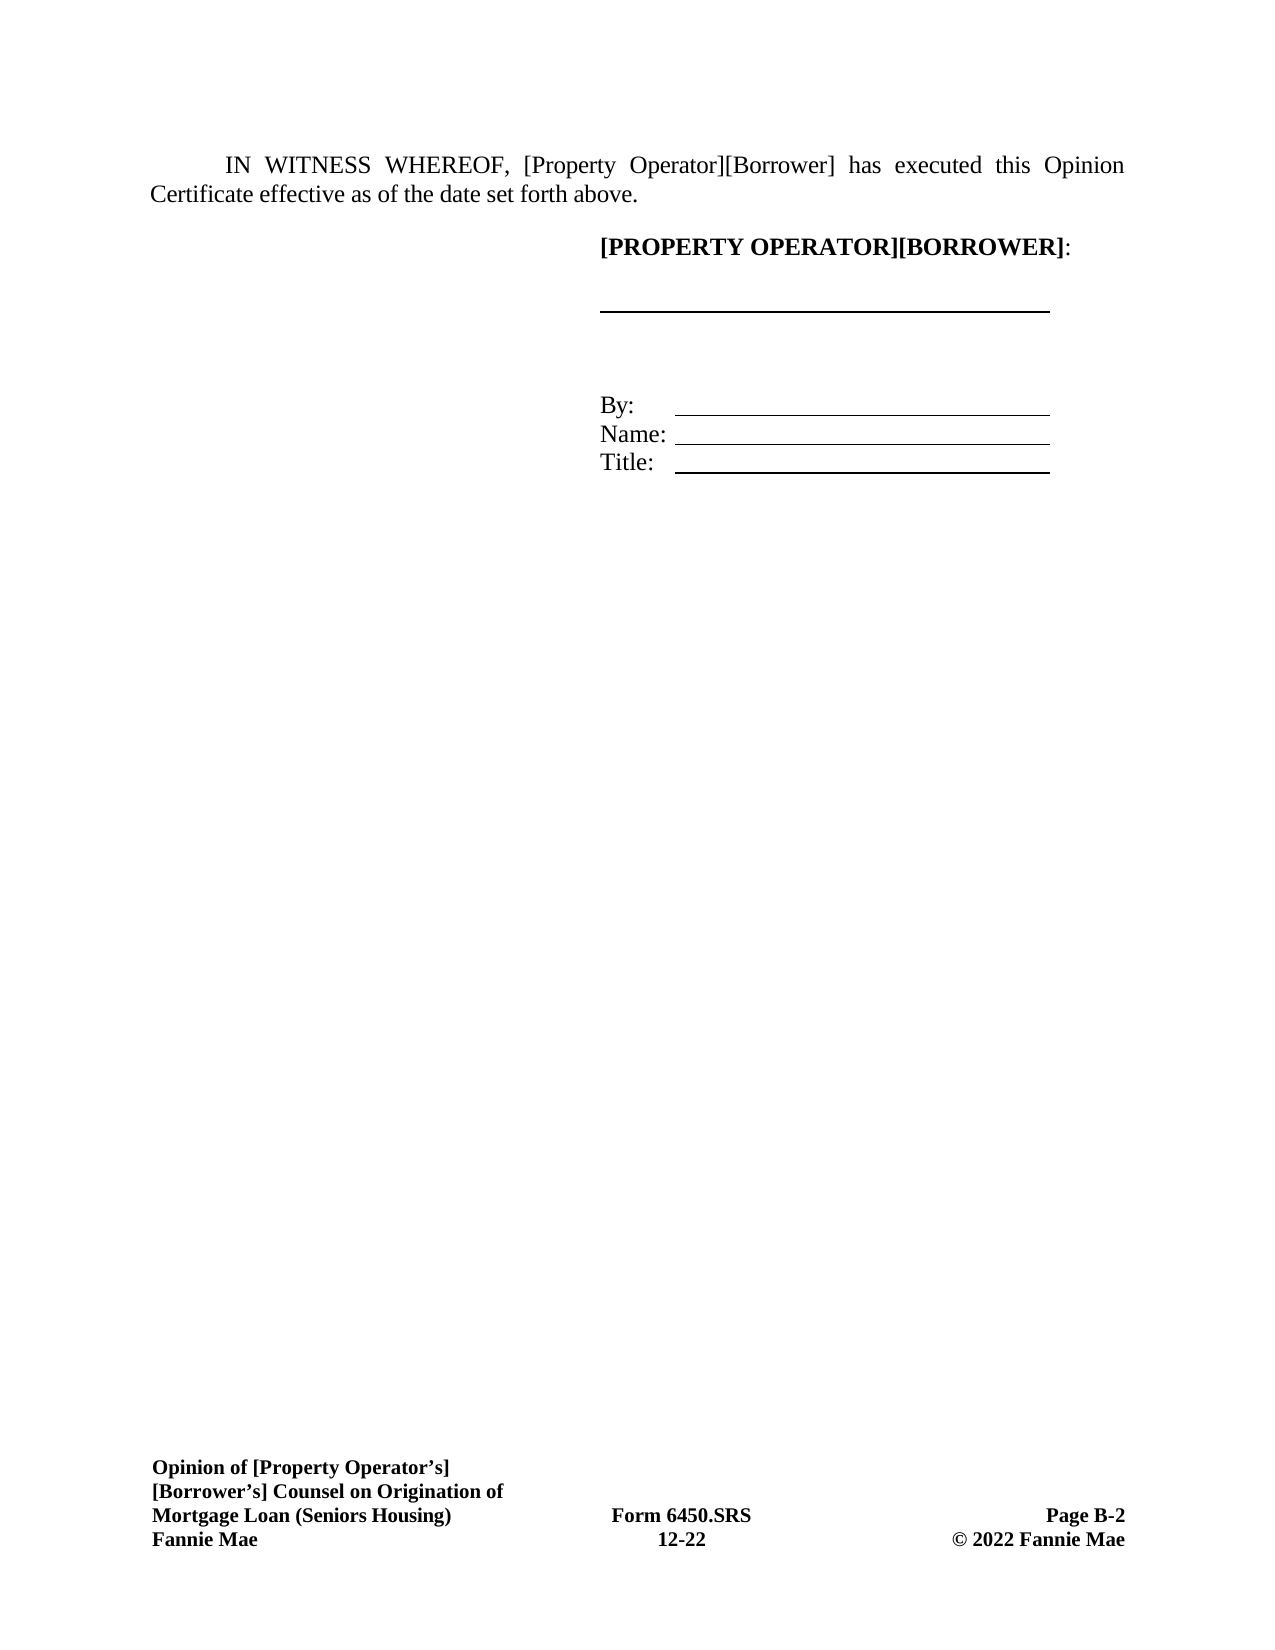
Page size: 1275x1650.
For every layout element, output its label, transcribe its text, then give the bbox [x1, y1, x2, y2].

text [PROPERTY OPERATOR][BORROWER]: [600, 232, 1125, 261]
text By: [600, 390, 1125, 419]
text Title: [600, 447, 1125, 476]
text Name: [600, 419, 1125, 447]
text IN WITNESS WHEREOF, [Property Operator][Borrower] has executed this Opinion Certificate effective as of the date set forth above. [150, 150, 1125, 207]
